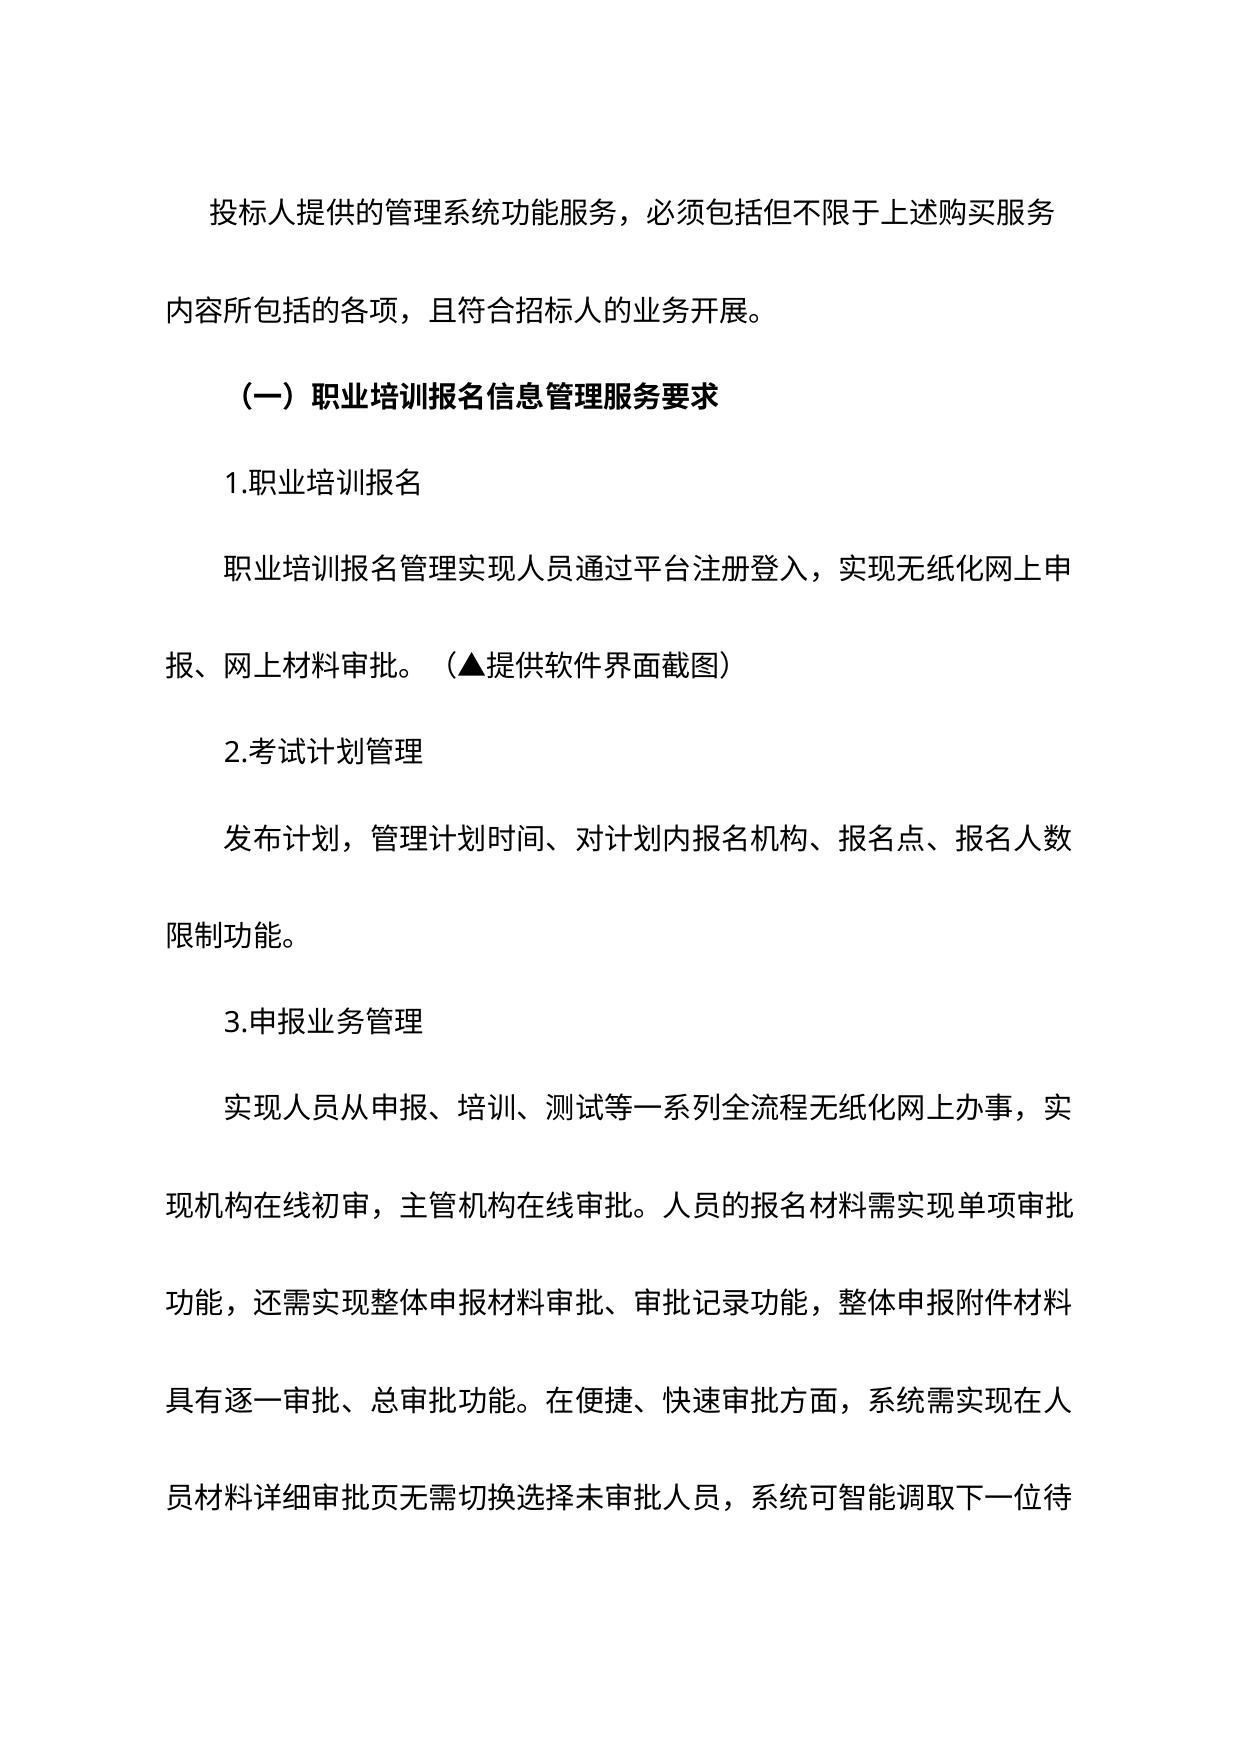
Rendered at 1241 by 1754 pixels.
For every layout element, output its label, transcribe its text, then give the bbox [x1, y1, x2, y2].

text 3.申报业务管理 [165, 988, 1075, 1053]
text （一）职业培训报名信息管理服务要求 [165, 362, 1075, 427]
text 1.职业培训报名 [165, 448, 1075, 513]
text 2.考试计划管理 [165, 718, 1075, 783]
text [165, 1074, 1075, 1529]
text 职业培训报名管理实现人员通过平台注册登入，实现无纸化网上申报、网上材料审批。（▲提供软件界面截图） [165, 534, 1075, 697]
text 投标人提供的管理系统功能服务，必须包括但不限于上述购买服务内容所包括的各项，且符合招标人的业务开展。 [165, 178, 1075, 341]
text 发布计划，管理计划时间、对计划内报名机构、报名点、报名人数限制功能。 [165, 804, 1075, 966]
